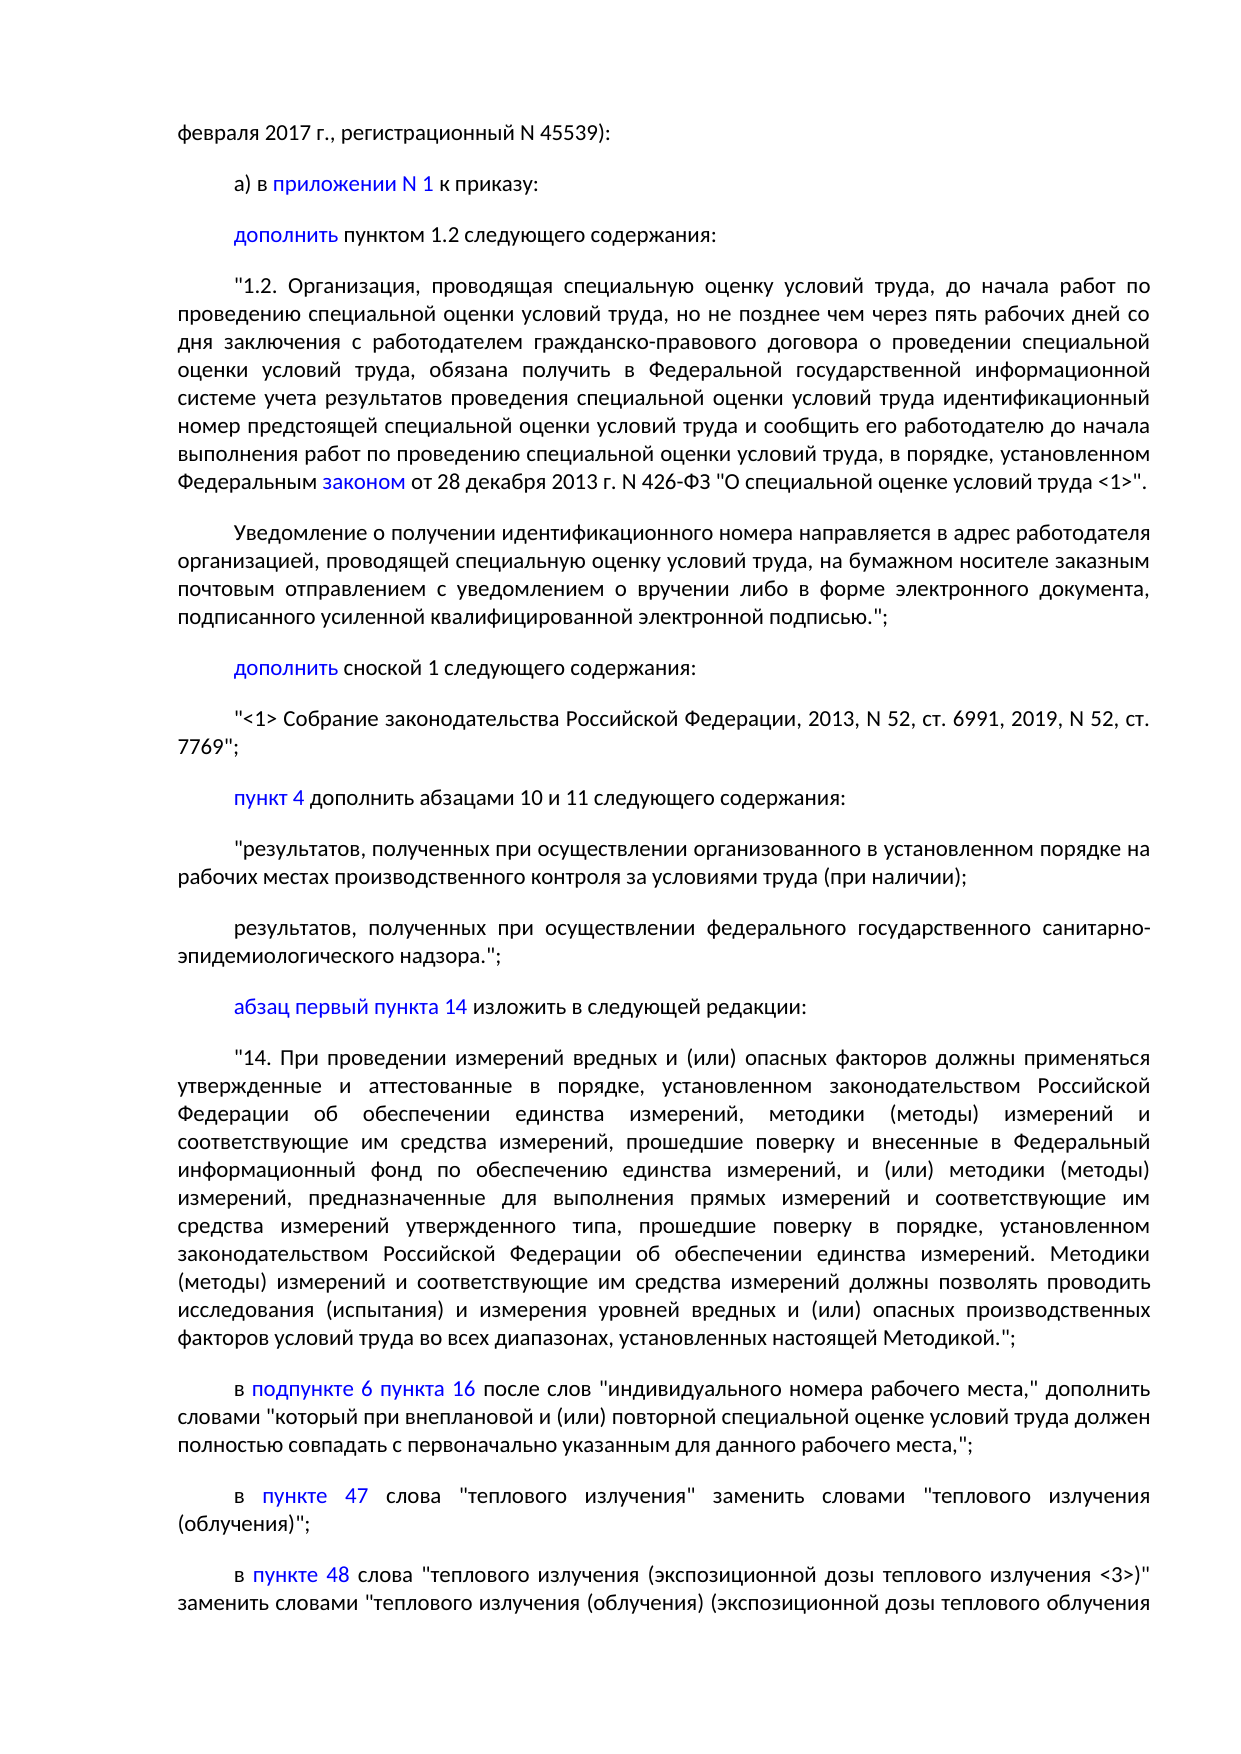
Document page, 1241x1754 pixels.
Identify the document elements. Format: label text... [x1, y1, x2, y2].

text дополнить пунктом 1.2 следующего содержания: [177, 220, 1152, 248]
text "1.2. Организация, проводящая специальную оценку условий труда, до начала работ по проведению специальной оценки условий труда, но не позднее чем через пять рабочих дней со дня заключения с работодателем гражданско-правового договора о проведении специальной оценки условий труда, обязана получить в Федеральной государственной информационной системе учета результатов проведения специальной оценки условий труда идентификационный номер предстоящей специальной оценки условий труда и сообщить его работодателю до начала выполнения работ по проведению специальной оценки условий труда, в порядке, установленном Федеральным законом от 28 декабря 2013 г. N 426-ФЗ "О специальной оценке условий труда <1>". [177, 271, 1152, 495]
text дополнить сноской 1 следующего содержания: [177, 653, 1152, 681]
text "<1> Собрание законодательства Российской Федерации, 2013, N 52, ст. 6991, 2019, N 52, ст. 7769"; [177, 704, 1152, 760]
text а) в приложении N 1 к приказу: [177, 169, 1152, 197]
text результатов, полученных при осуществлении федерального государственного санитарно-эпидемиологического надзора."; [177, 913, 1152, 969]
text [177, 118, 1152, 146]
text Уведомление о получении идентификационного номера направляется в адрес работодателя организацией, проводящей специальную оценку условий труда, на бумажном носителе заказным почтовым отправлением с уведомлением о вручении либо в форме электронного документа, подписанного усиленной квалифицированной электронной подписью."; [177, 518, 1152, 630]
text абзац первый пункта 14 изложить в следующей редакции: [177, 992, 1152, 1020]
text в подпункте 6 пункта 16 после слов "индивидуального номера рабочего места," дополнить словами "который при внеплановой и (или) повторной специальной оценке условий труда должен полностью совпадать с первоначально указанным для данного рабочего места,"; [177, 1374, 1152, 1458]
text в пункте 47 слова "теплового излучения" заменить словами "теплового излучения (облучения)"; [177, 1481, 1152, 1537]
text "результатов, полученных при осуществлении организованного в установленном порядке на рабочих местах производственного контроля за условиями труда (при наличии); [177, 834, 1152, 890]
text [177, 1560, 1152, 1616]
text пункт 4 дополнить абзацами 10 и 11 следующего содержания: [177, 783, 1152, 811]
text "14. При проведении измерений вредных и (или) опасных факторов должны применяться утвержденные и аттестованные в порядке, установленном законодательством Российской Федерации об обеспечении единства измерений, методики (методы) измерений и соответствующие им средства измерений, прошедшие поверку и внесенные в Федеральный информационный фонд по обеспечению единства измерений, и (или) методики (методы) измерений, предназначенные для выполнения прямых измерений и соответствующие им средства измерений утвержденного типа, прошедшие поверку в порядке, установленном законодательством Российской Федерации об обеспечении единства измерений. Методики (методы) измерений и соответствующие им средства измерений должны позволять проводить исследования (испытания) и измерения уровней вредных и (или) опасных производственных факторов условий труда во всех диапазонах, установленных настоящей Методикой."; [177, 1043, 1152, 1351]
